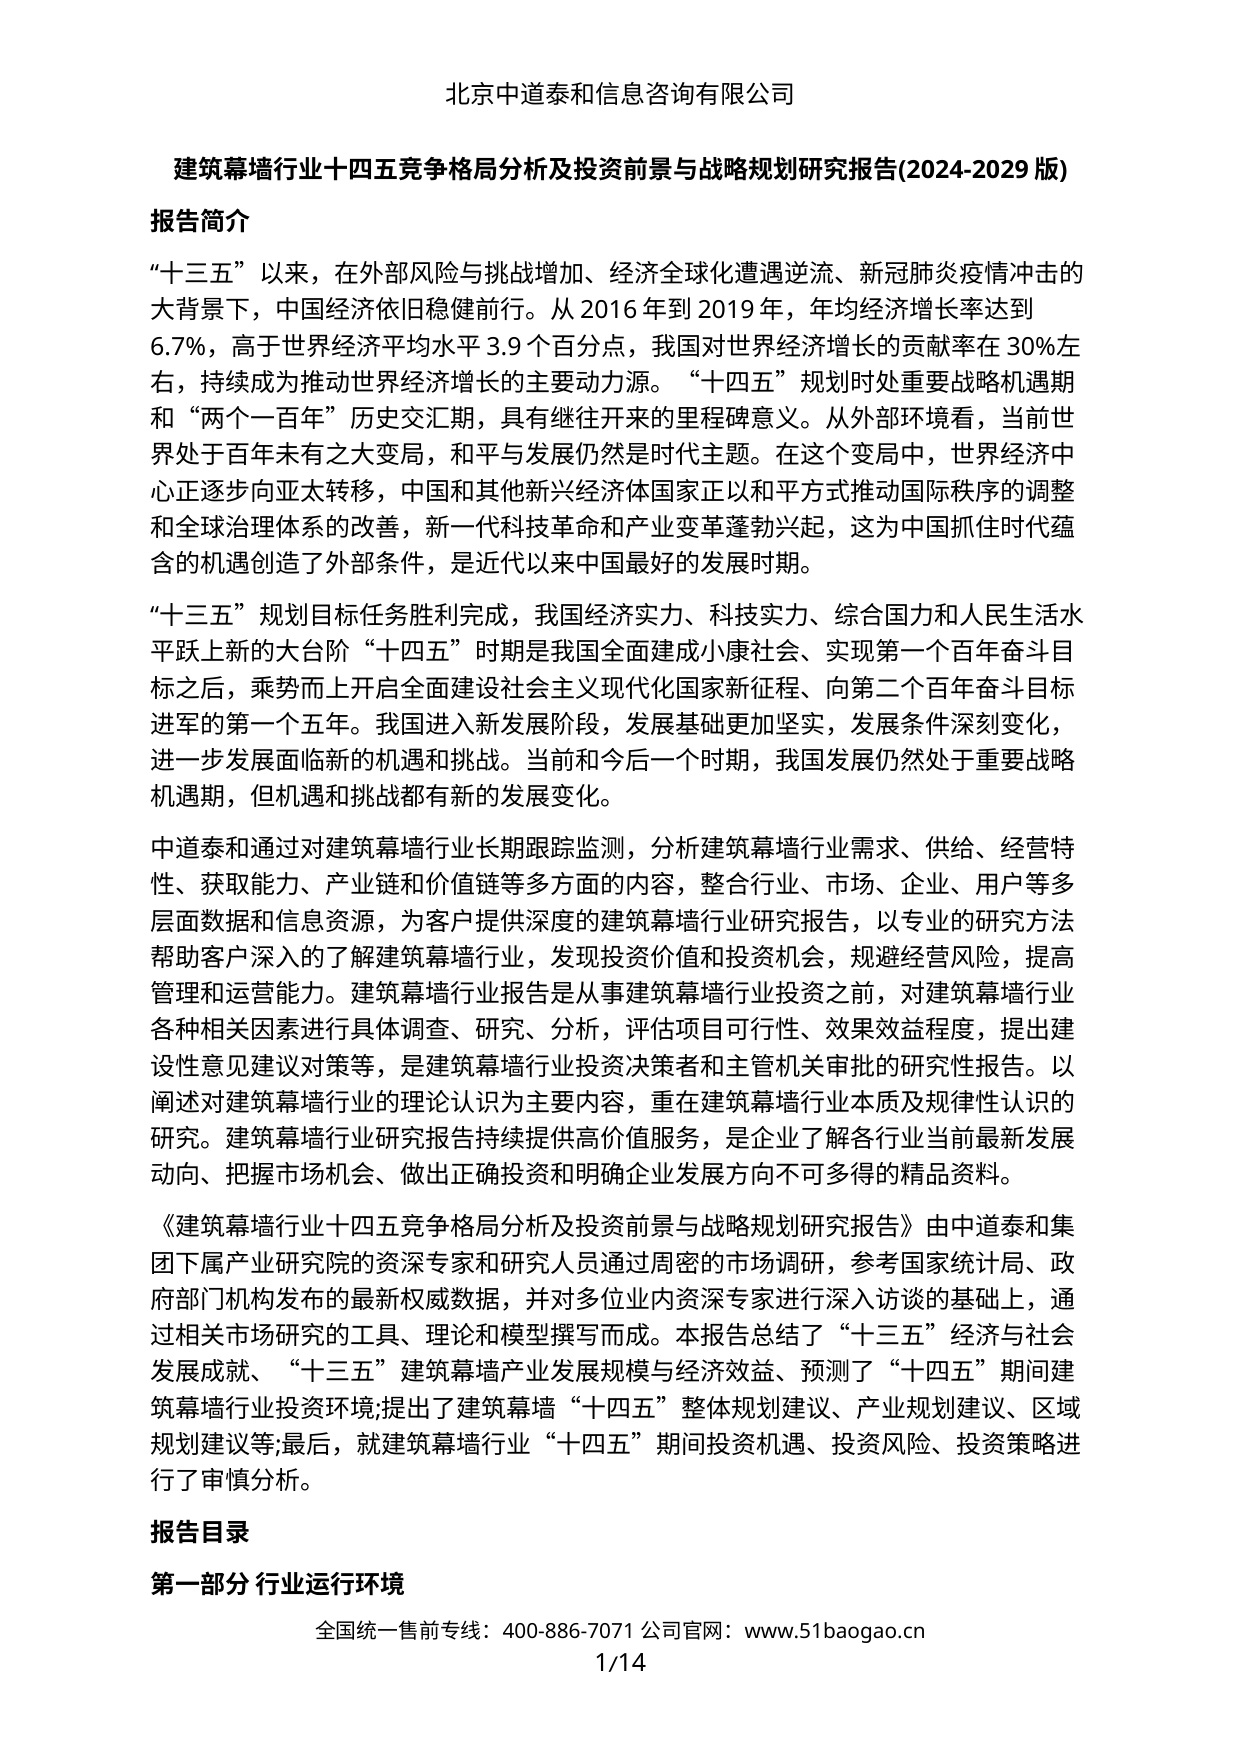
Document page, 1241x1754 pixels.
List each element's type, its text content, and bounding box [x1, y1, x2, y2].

text “十三五”规划目标任务胜利完成，我国经济实力、科技实力、综合国力和人民生活水平跃上新的大台阶“十四五”时期是我国全面建成小康社会、实现第一个百年奋斗目标之后，乘势而上开启全面建设社会主义现代化国家新征程、向第二个百年奋斗目标进军的第一个五年。我国进入新发展阶段，发展基础更加坚实，发展条件深刻变化，进一步发展面临新的机遇和挑战。当前和今后一个时期，我国发展仍然处于重要战略机遇期，但机遇和挑战都有新的发展变化。 [150, 596, 1090, 813]
text 建筑幕墙行业十四五竞争格局分析及投资前景与战略规划研究报告(2024-2029版) [150, 150, 1090, 186]
text “十三五”以来，在外部风险与挑战增加、经济全球化遭遇逆流、新冠肺炎疫情冲击的大背景下，中国经济依旧稳健前行。从2016年到2019年，年均经济增长率达到6.7%，高于世界经济平均水平3.9个百分点，我国对世界经济增长的贡献率在30%左右，持续成为推动世界经济增长的主要动力源。“十四五”规划时处重要战略机遇期和“两个一百年”历史交汇期，具有继往开来的里程碑意义。从外部环境看，当前世界处于百年未有之大变局，和平与发展仍然是时代主题。在这个变局中，世界经济中心正逐步向亚太转移，中国和其他新兴经济体国家正以和平方式推动国际秩序的调整和全球治理体系的改善，新一代科技革命和产业变革蓬勃兴起，这为中国抓住时代蕴含的机遇创造了外部条件，是近代以来中国最好的发展时期。 [150, 254, 1090, 580]
text 《建筑幕墙行业十四五竞争格局分析及投资前景与战略规划研究报告》由中道泰和集团下属产业研究院的资深专家和研究人员通过周密的市场调研，参考国家统计局、政府部门机构发布的最新权威数据，并对多位业内资深专家进行深入访谈的基础上，通过相关市场研究的工具、理论和模型撰写而成。本报告总结了“十三五”经济与社会发展成就、“十三五”建筑幕墙产业发展规模与经济效益、预测了“十四五”期间建筑幕墙行业投资环境;提出了建筑幕墙“十四五”整体规划建议、产业规划建议、区域规划建议等;最后，就建筑幕墙行业“十四五”期间投资机遇、投资风险、投资策略进行了审慎分析。 [150, 1207, 1090, 1497]
text 中道泰和通过对建筑幕墙行业长期跟踪监测，分析建筑幕墙行业需求、供给、经营特性、获取能力、产业链和价值链等多方面的内容，整合行业、市场、企业、用户等多层面数据和信息资源，为客户提供深度的建筑幕墙行业研究报告，以专业的研究方法帮助客户深入的了解建筑幕墙行业，发现投资价值和投资机会，规避经营风险，提高管理和运营能力。建筑幕墙行业报告是从事建筑幕墙行业投资之前，对建筑幕墙行业各种相关因素进行具体调查、研究、分析，评估项目可行性、效果效益程度，提出建设性意见建议对策等，是建筑幕墙行业投资决策者和主管机关审批的研究性报告。以阐述对建筑幕墙行业的理论认识为主要内容，重在建筑幕墙行业本质及规律性认识的研究。建筑幕墙行业研究报告持续提供高价值服务，是企业了解各行业当前最新发展动向、把握市场机会、做出正确投资和明确企业发展方向不可多得的精品资料。 [150, 829, 1090, 1191]
text 报告目录 [150, 1512, 1090, 1549]
text 报告简介 [150, 202, 1090, 238]
text 第一部分 行业运行环境 [150, 1564, 1090, 1601]
